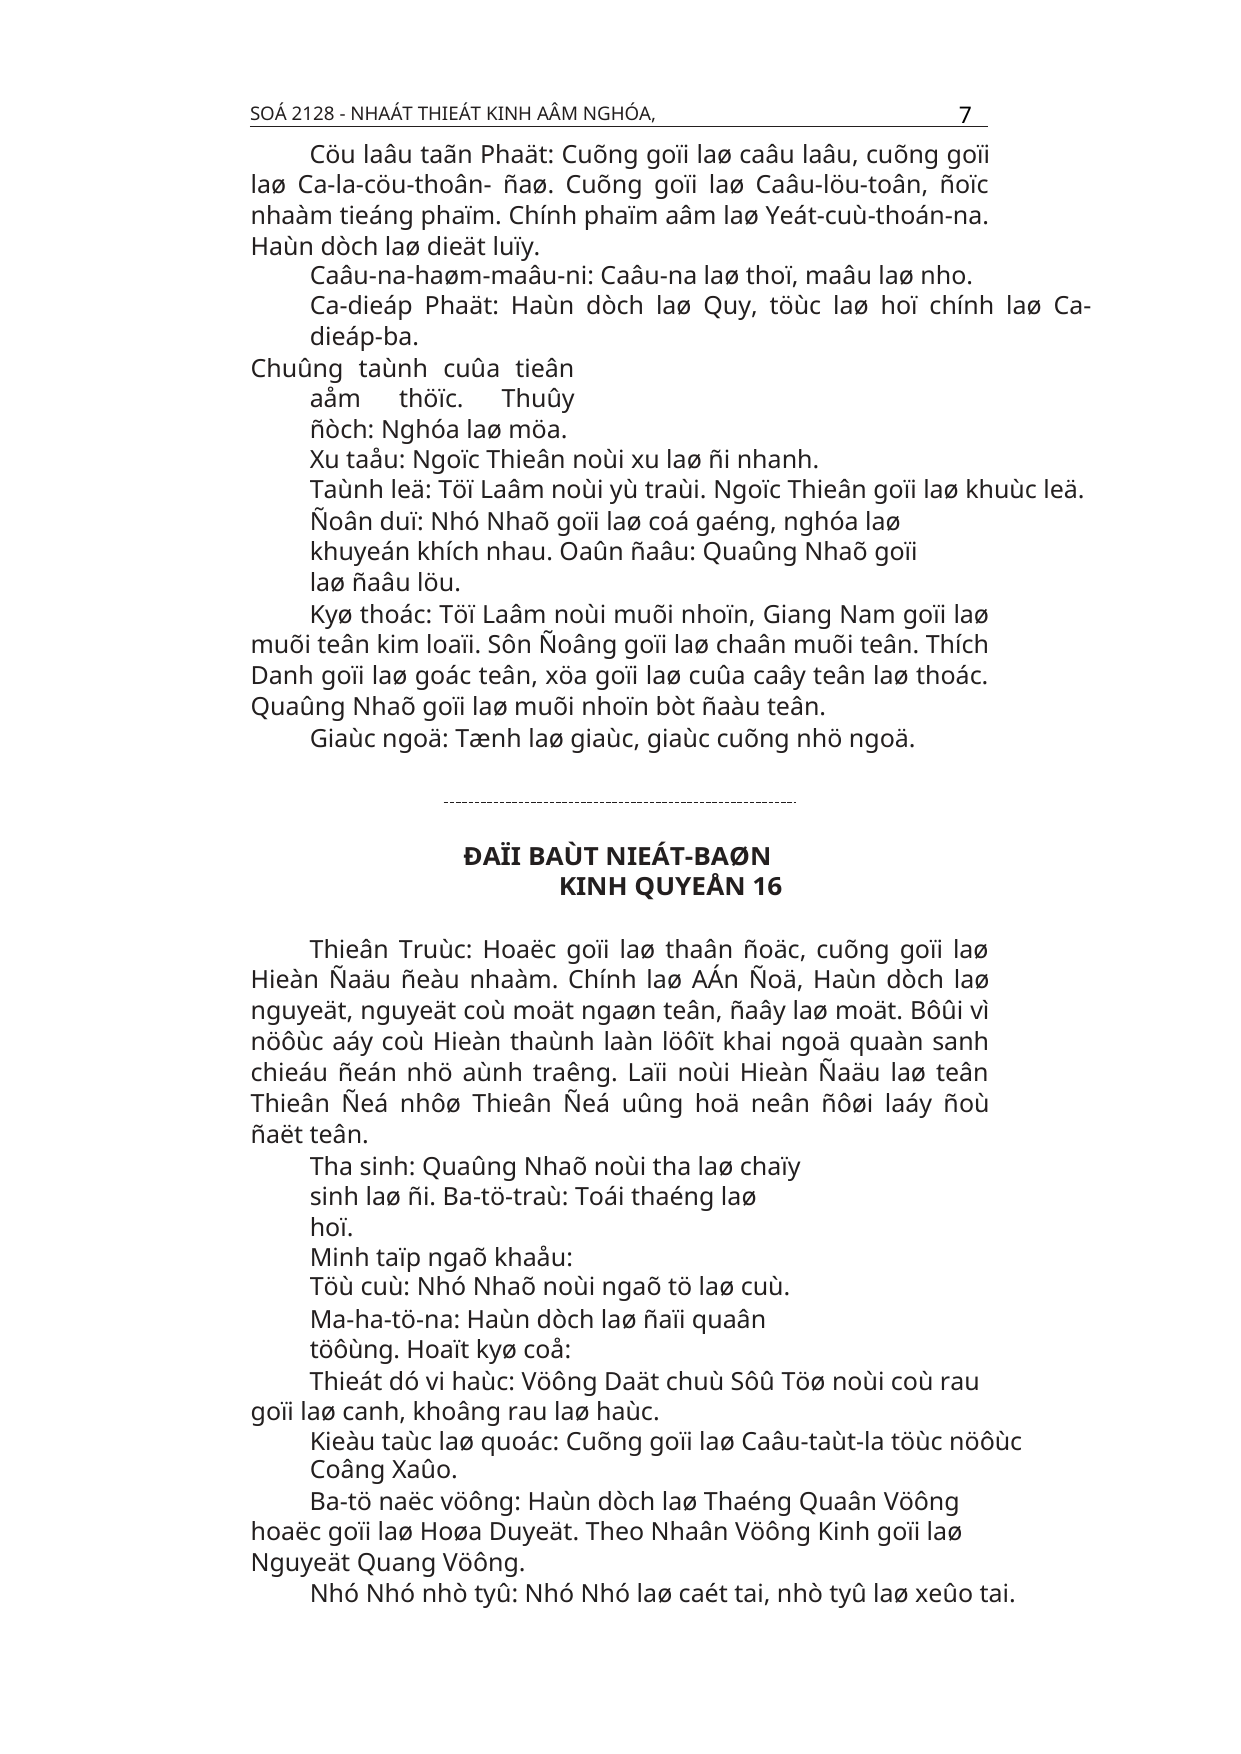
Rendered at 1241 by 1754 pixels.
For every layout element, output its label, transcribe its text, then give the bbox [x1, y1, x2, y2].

text Caâu-na-haøm-maâu-ni: Caâu-na laø thoï, maâu laø nho. [309, 262, 1092, 290]
text Thieân Truùc: Hoaëc goïi laø thaân ñoäc, cuõng goïi laø Hieàn Ñaäu ñeàu nhaàm. Chính laø AÁn Ñoä, Haùn dòch laø nguyeät, nguyeät coù moät ngaøn teân, ñaây laø moät. Bôûi vì nöôùc aáy coù Hieàn thaùnh laàn löôït khai ngoä quaàn sanh chieáu ñeán nhö aùnh traêng. Laïi noùi Hieàn Ñaäu laø teân Thieân Ñeá nhôø Thieân Ñeá uûng hoä neân ñôøi laáy ñoù ñaët teân. [250, 933, 990, 1151]
text Ñoân duï: Nhó Nhaõ goïi laø coá gaéng, nghóa laø khuyeán khích nhau. Oaûn ñaâu: Quaûng Nhaõ goïi laø ñaâu löu. [309, 506, 952, 599]
text Ma-ha-tö-na: Haùn dòch laø ñaïi quaân töôùng. Hoaït kyø coå: [309, 1303, 784, 1365]
text Cöu laâu taãn Phaät: Cuõng goïi laø caâu laâu, cuõng goïi laø Ca-la-cöu-thoân- ñaø. Cuõng goïi laø Caâu-löu-toân, ñoïc nhaàm tieáng phaïm. Chính phaïm aâm laø Yeát-cuù-thoán-na. Haùn dòch laø dieät luïy. [250, 138, 990, 262]
text Ca-dieáp Phaät: Haùn dòch laø Quy, töùc laø hoï chính laø Ca-dieáp-ba. [309, 290, 1092, 351]
text Minh taïp ngaõ khaåu: [309, 1244, 1092, 1272]
text Töù cuù: Nhó Nhaõ noùi ngaõ tö laø cuù. [309, 1272, 1092, 1302]
text Kieàu taùc laø quoác: Cuõng goïi laø Caâu-taùt-la töùc nöôùc Coâng Xaûo. [309, 1427, 1092, 1484]
text Ba-tö naëc vöông: Haùn dòch laø Thaéng Quaân Vöông hoaëc goïi laø Hoøa Duyeät. Theo Nhaân Vöông Kinh goïi laø Nguyeät Quang Vöông. [250, 1486, 990, 1579]
text Tha sinh: Quaûng Nhaõ noùi tha laø chaïy sinh laø ñi. Ba-tö-traù: Toái thaéng laø hoï. [309, 1151, 801, 1244]
text Thieát dó vi haùc: Vöông Daät chuù Sôû Töø noùi coù rau goïi laø canh, khoâng rau laø haùc. [250, 1365, 996, 1427]
text Kyø thoác: Töï Laâm noùi muõi nhoïn, Giang Nam goïi laø muõi teân kim loaïi. Sôn Ñoâng goïi laø chaân muõi teân. Thích Danh goïi laø goác teân, xöa goïi laø cuûa caây teân laø thoác. Quaûng Nhaõ goïi laø muõi nhoïn bòt ñaàu teân. [250, 599, 990, 723]
text Giaùc ngoä: Tænh laø giaùc, giaùc cuõng nhö ngoä. [309, 723, 1092, 753]
text Chuûng taùnh cuûa tieân aåm thöïc. Thuûy ñòch: Nghóa laø möa. [250, 353, 574, 446]
text Xu taåu: Ngoïc Thieân noùi xu laø ñi nhanh. [309, 446, 1092, 474]
subtitle ÐAÏI BAÙT NIEÁT-BAØN KINH QUYEÅN 16 [463, 841, 784, 903]
text Taùnh leä: Töï Laâm noùi yù traùi. Ngoïc Thieân goïi laø khuùc leä. [309, 474, 1092, 504]
text Nhó Nhó nhò tyû: Nhó Nhó laø caét tai, nhò tyû laø xeûo tai. [309, 1579, 1092, 1609]
